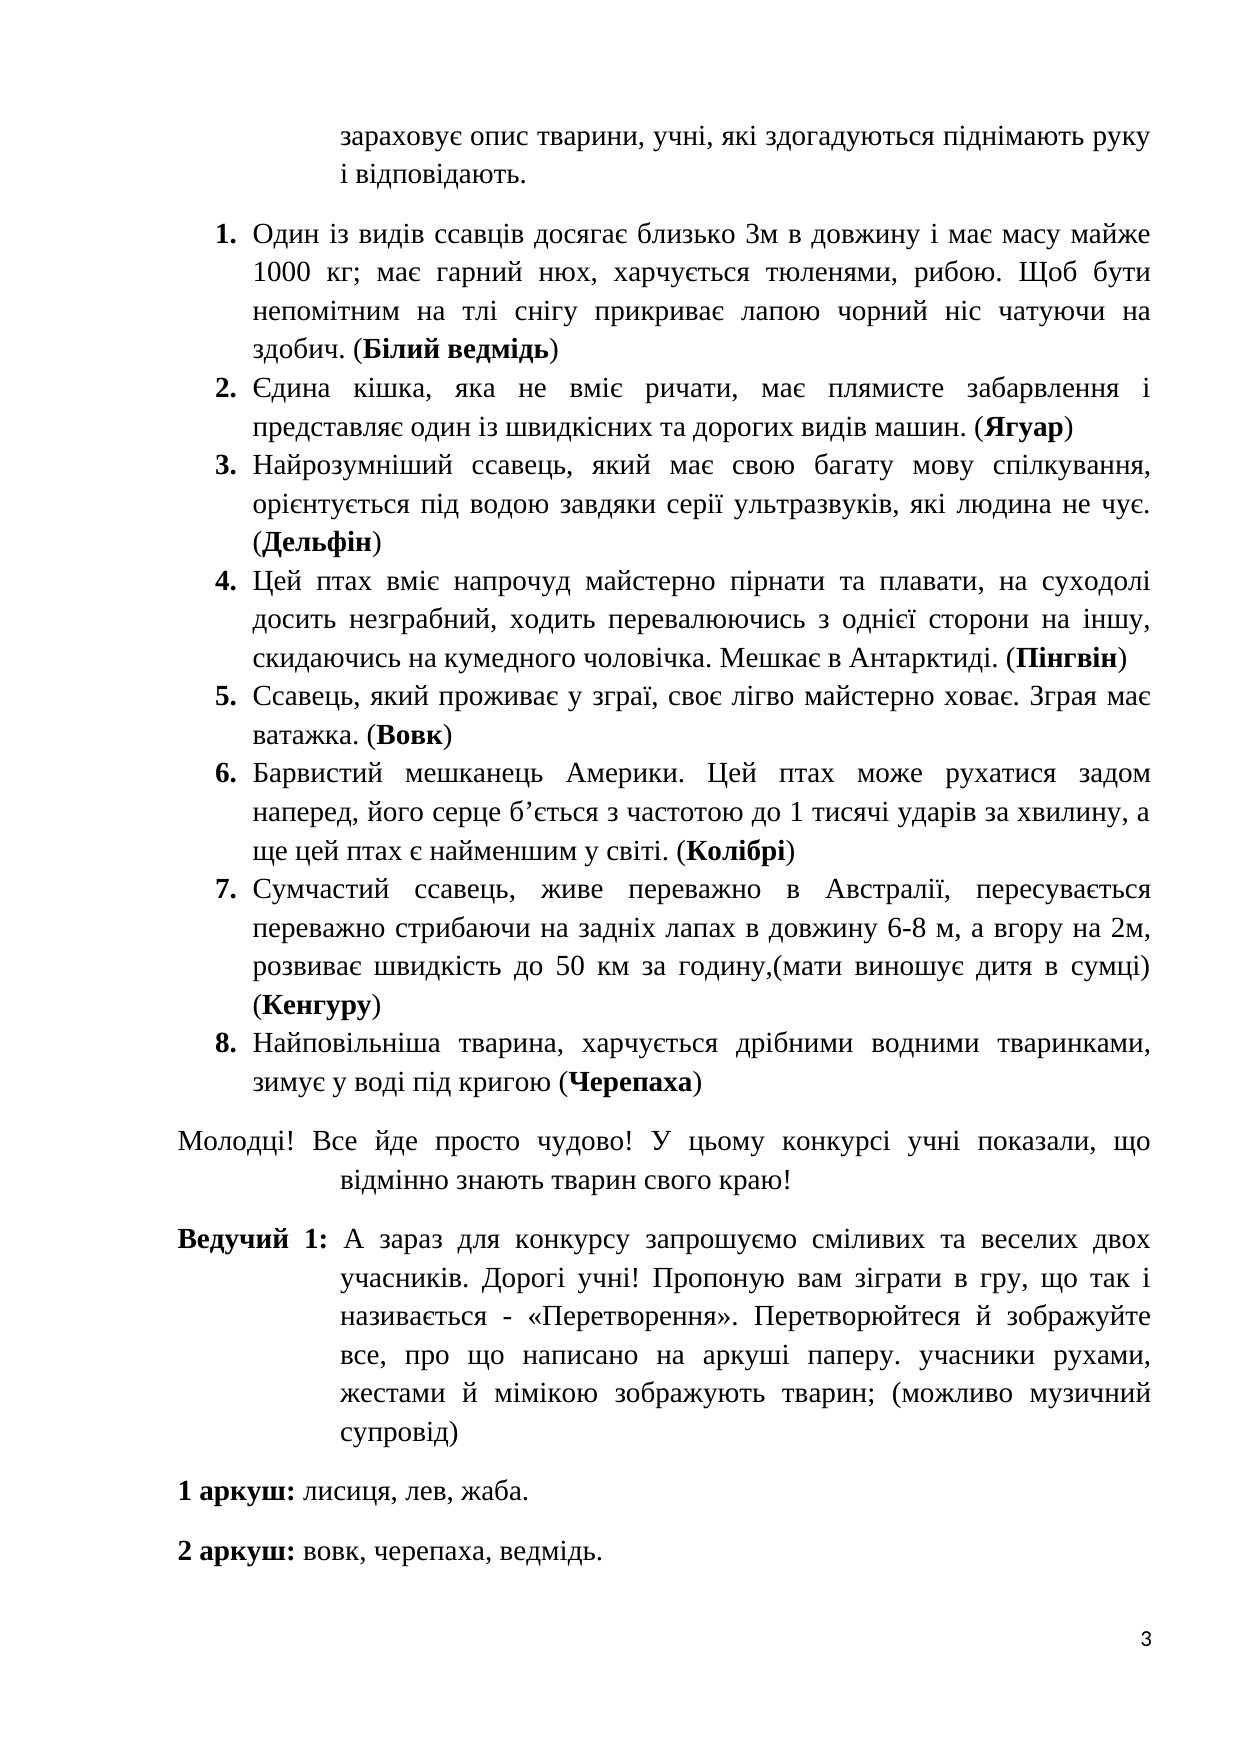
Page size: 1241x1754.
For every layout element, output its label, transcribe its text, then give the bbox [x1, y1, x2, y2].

list Цей птах вміє напрочуд майстерно пірнати та плавати, на суходолі досить незграбний, ходить перевалюючись з однієї сторони на іншу, скидаючись на кумедного чоловічка. Мешкає в Антарктиді. (Пінгвін) [215, 563, 1152, 673]
text 2 аркуш: вовк, черепаха, ведмідь. [177, 1533, 1152, 1566]
text 1 аркуш: лисиця, лев, жаба. [177, 1473, 1152, 1507]
list Один із видів ссавців досягає близько 3м в довжину і має масу майже 1000 кг; має гарний нюх, харчується тюленями, рибою. Щоб бути непомітним на тлі снігу прикриває лапою чорний ніс чатуючи на здобич. (Білий ведмідь) [215, 216, 1152, 365]
list Єдина кішка, яка не вміє ричати, має плямисте забарвлення і представляє один із швидкісних та дорогих видів машин. (Ягуар) [215, 370, 1152, 442]
list Ссавець, який проживає у зграї, своє лігво майстерно ховає. Зграя має ватажка. (Вовк) [215, 678, 1152, 751]
list Найповільніша тварина, харчується дрібними водними тваринками, зимує у воді під кригою (Черепаха) [215, 1025, 1152, 1097]
list Барвистий мешканець Америки. Цей птах може рухатися задом наперед, його серце б’ється з частотою до 1 тисячі ударів за хвилину, а ще цей птах є найменшим у світі. (Колібрі) [215, 756, 1152, 866]
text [177, 118, 1152, 190]
list Сумчастий ссавець, живе переважно в Австралії, пересувається переважно стрибаючи на задніх лапах в довжину 6-8 м, а вгору на 2м, розвиває швидкість до 50 км за годину,(мати виношує дитя в сумці) (Кенгуру) [215, 871, 1152, 1020]
list Найрозумніший ссавець, який має свою багату мову спілкування, орієнтується під водою завдяки серії ультразвуків, які людина не чує. (Дельфін) [215, 447, 1152, 558]
text Ведучий 1: А зараз для конкурсу запрошуємо сміливих та веселих двох учасників. Дорогі учні! Пропоную вам зіграти в гру, що так і називається - «Перетворення». Перетворюйтеся й зображуйте все, про що написано на аркуші паперу. учасники рухами, жестами й мімікою зображують тварин; (можливо музичний супровід) [177, 1221, 1152, 1447]
text Молодці! Все йде просто чудово! У цьому конкурсі учні показали, що відмінно знають тварин свого краю! [177, 1123, 1152, 1195]
